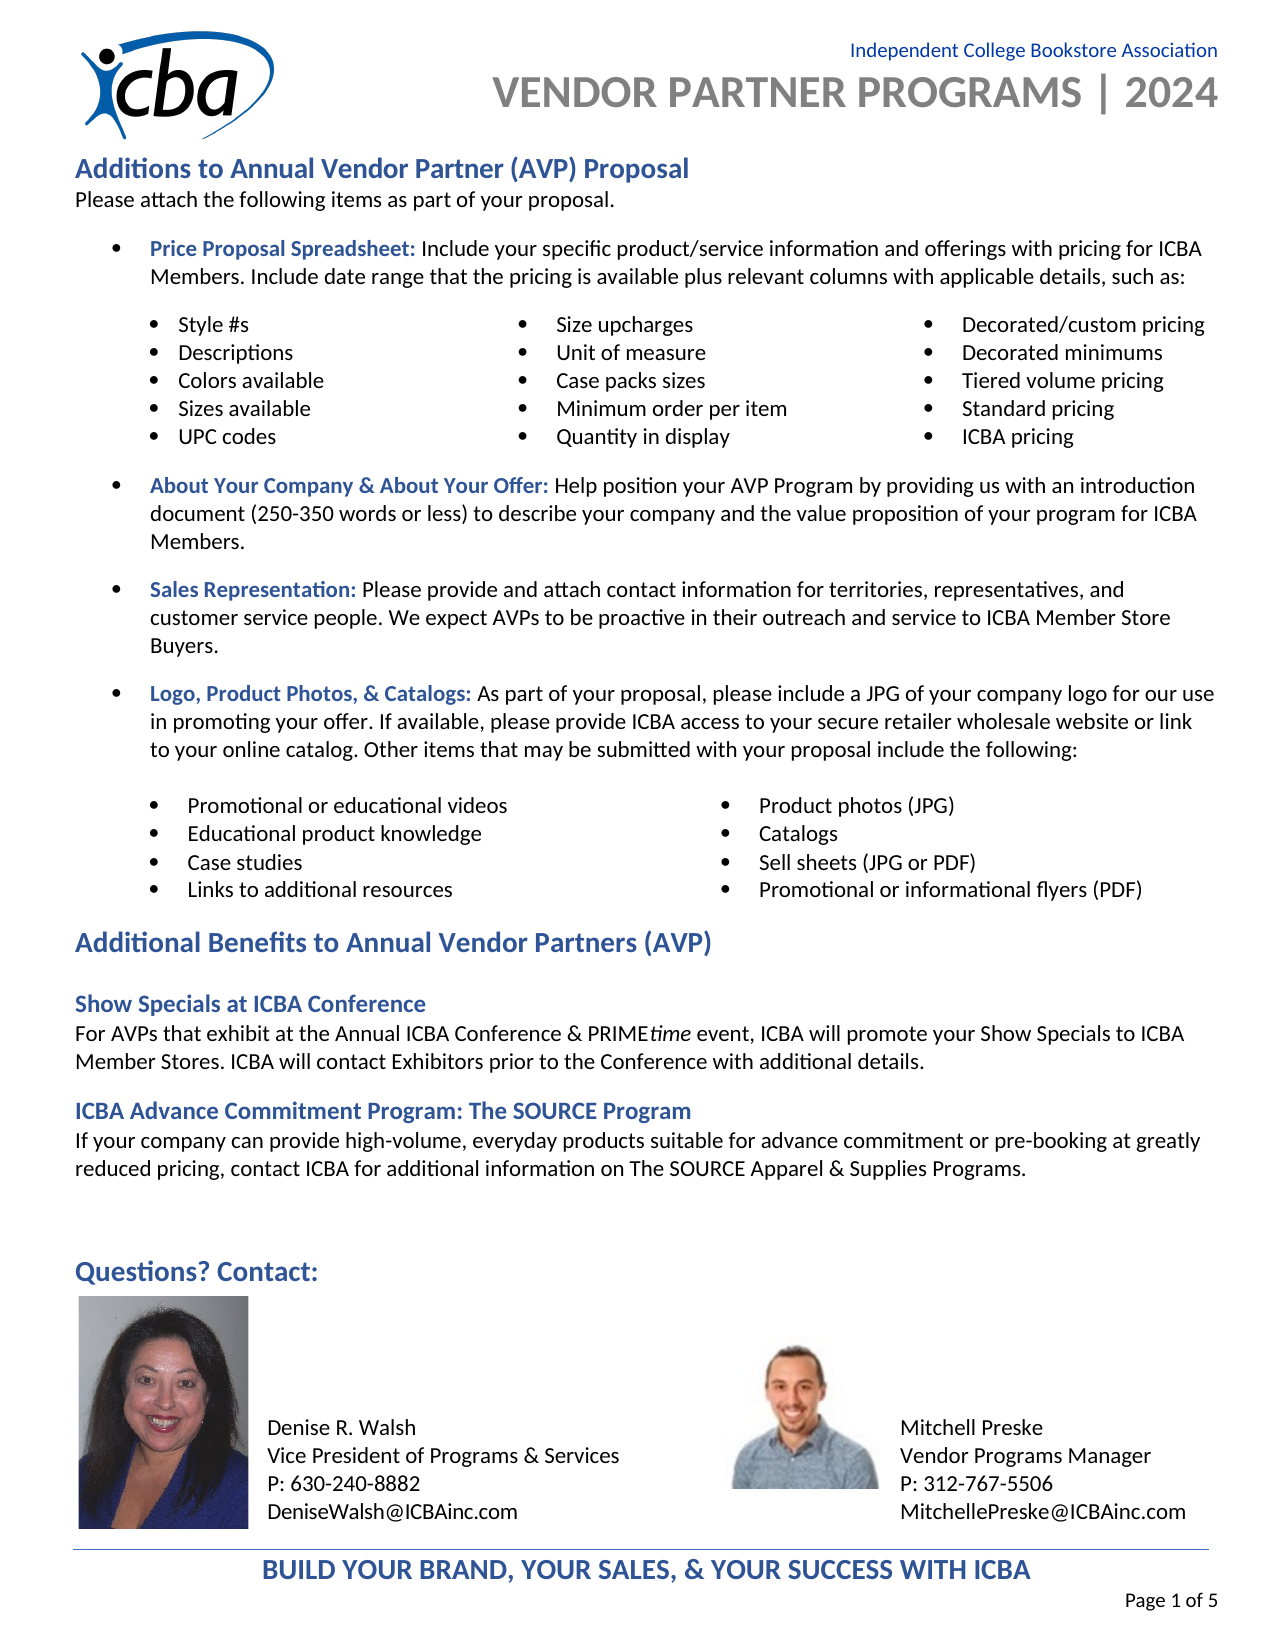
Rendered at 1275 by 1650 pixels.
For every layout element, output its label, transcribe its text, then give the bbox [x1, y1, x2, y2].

list Unit of measure [518, 338, 812, 366]
list Standard pricing [924, 394, 1218, 422]
text Vice President of Programs & Services Vendor Programs Manager [249, 1441, 725, 1469]
list Minimum order per item [518, 394, 812, 422]
list Colors available [150, 366, 406, 394]
list Descriptions [150, 338, 406, 366]
text Denise R. Walsh Mitchell Preske [249, 1413, 725, 1441]
list Tiered volume pricing [924, 366, 1218, 394]
text If your company can provide high-volume, everyday products suitable for advance commitment or pre-booking at greatly reduced pricing, contact ICBA for additional information on The SOURCE Apparel & Supplies Programs. [75, 1126, 1218, 1182]
list Logo, Product Photos, & Catalogs: As part of your proposal, please include a JPG of your company logo for our use in promoting your offer. If available, please provide ICBA access to your secure retailer wholesale website or link to your online catalog. Other items that may be submitted with your proposal include the following: [112, 679, 1218, 763]
list Quantity in display [518, 422, 812, 450]
text Show Specials at ICBA Conference [75, 988, 1218, 1019]
list Size upcharges [518, 310, 812, 338]
text DeniseWalsh@ICBAinc.com MitchellePreske@ICBAinc.com [249, 1497, 1218, 1525]
list Links to additional resources [150, 876, 609, 904]
list UPC codes [150, 422, 406, 450]
list Product photos (JPG) [721, 792, 1218, 819]
text Questions? Contact: [75, 1253, 1218, 1289]
text Please attach the following items as part of your proposal. [75, 186, 1218, 214]
list Decorated/custom pricing [924, 310, 1218, 338]
list Case packs sizes [518, 366, 812, 394]
text P: 630-240-8882 P: 312-767-5506 [249, 1469, 1218, 1497]
list Decorated minimums [924, 338, 1218, 366]
text Additions to Annual Vendor Partner (AVP) Proposal [75, 150, 1218, 186]
text Denise R. Walsh Mitchell Preske [880, 1413, 1218, 1441]
list Sales Representation: Please provide and attach contact information for territories, representatives, and customer service people. We expect AVPs to be proactive in their outreach and service to ICBA Member Store Buyers. [112, 575, 1218, 659]
list Style #s [150, 310, 406, 338]
list Sizes available [150, 394, 406, 422]
list Promotional or informational flyers (PDF) [721, 876, 1218, 904]
list Price Proposal Spreadsheet: Include your specific product/service information and offerings with pricing for ICBA Members. Include date range that the pricing is available plus relevant columns with applicable details, such as: [112, 234, 1218, 290]
list Promotional or educational videos [150, 792, 609, 819]
list Educational product knowledge [150, 819, 609, 848]
picture [725, 1336, 880, 1489]
list Catalogs [721, 819, 1218, 848]
text Additional Benefits to Annual Vendor Partners (AVP) [75, 924, 1218, 959]
text Vice President of Programs & Services Vendor Programs Manager [880, 1441, 1218, 1469]
list ICBA pricing [924, 422, 1218, 450]
picture [75, 23, 279, 146]
list Sell sheets (JPG or PDF) [721, 848, 1218, 876]
list About Your Company & About Your Offer: Help position your AVP Program by providing us with an introduction document (250-350 words or less) to describe your company and the value proposition of your program for ICBA Members. [112, 471, 1218, 555]
list Case studies [150, 848, 609, 876]
text For AVPs that exhibit at the Annual ICBA Conference & PRIMEtime event, ICBA will promote your Show Specials to ICBA Member Stores. ICBA will contact Exhibitors prior to the Conference with additional details. [75, 1019, 1218, 1075]
text ICBA Advance Commitment Program: The SOURCE Program [75, 1095, 1218, 1126]
picture [78, 1296, 249, 1529]
